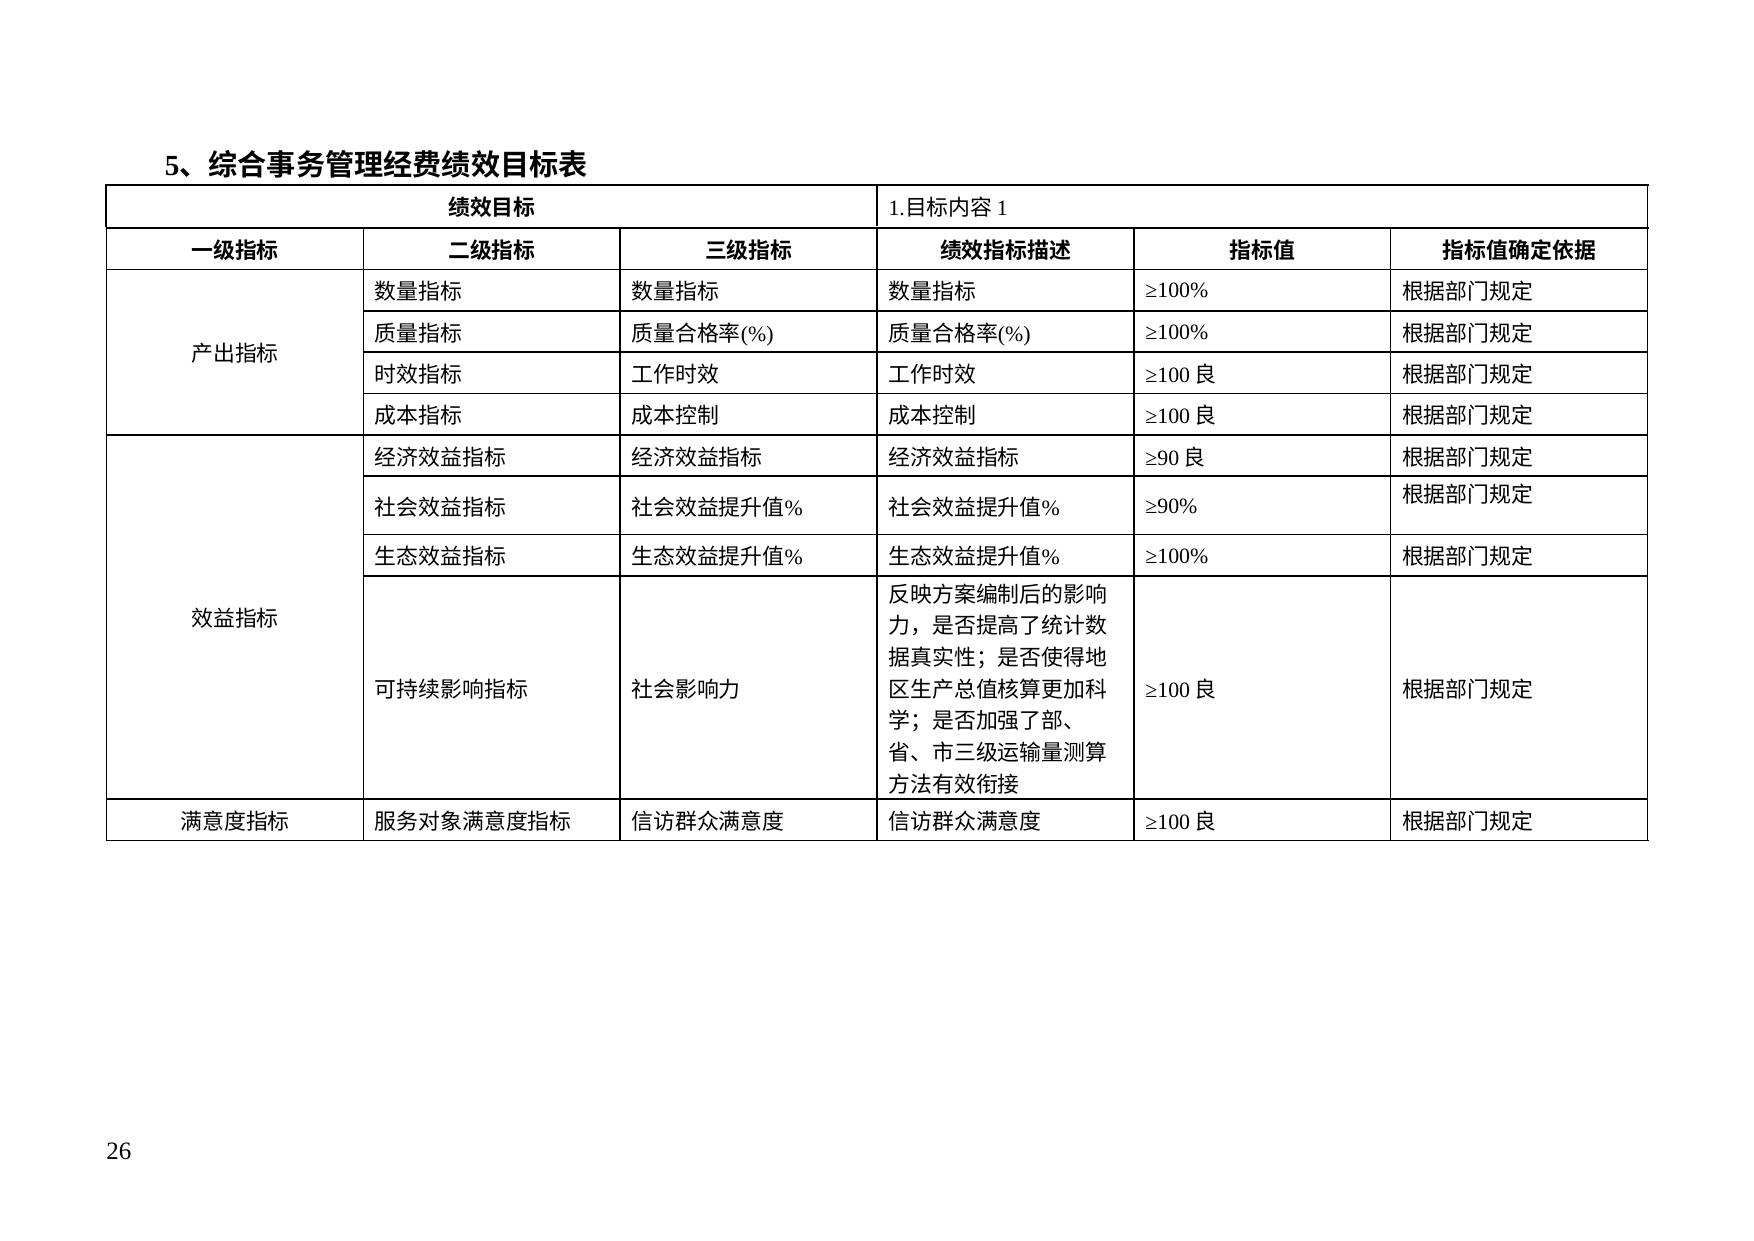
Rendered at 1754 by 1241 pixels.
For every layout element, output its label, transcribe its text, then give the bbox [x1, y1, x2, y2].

table_header 指标值确定依据 [1391, 229, 1647, 268]
table_cell 数量指标 [878, 270, 1133, 310]
table_cell 根据部门规定 [1391, 577, 1647, 798]
table_cell ≥100良 [1135, 800, 1390, 840]
table_cell 可持续影响指标 [364, 577, 619, 798]
table_cell 生态效益提升值% [878, 535, 1133, 575]
table_cell 根据部门规定 [1391, 800, 1647, 840]
table_cell 成本控制 [621, 394, 876, 434]
table_cell 成本控制 [878, 394, 1133, 434]
table_header 三级指标 [621, 229, 876, 268]
table_cell ≥100% [1135, 270, 1390, 310]
table_header 二级指标 [364, 229, 619, 268]
table_cell 工作时效 [878, 353, 1133, 393]
table_cell ≥100良 [1135, 353, 1390, 393]
table_cell 质量指标 [364, 312, 619, 351]
table_cell 根据部门规定 [1391, 436, 1647, 475]
table_cell 数量指标 [364, 270, 619, 310]
table_cell 反映方案编制后的影响力，是否提高了统计数据真实性；是否使得地区生产总值核算更加科学；是否加强了部、省、市三级运输量测算方法有效衔接 [878, 577, 1133, 798]
table_cell 信访群众满意度 [878, 800, 1133, 840]
table_cell 根据部门规定 [1391, 312, 1647, 351]
table_cell 效益指标 [107, 436, 363, 798]
table_cell 根据部门规定 [1391, 353, 1647, 393]
table_header 一级指标 [107, 229, 363, 268]
table_cell 经济效益指标 [364, 436, 619, 475]
table_cell 数量指标 [621, 270, 876, 310]
table_cell ≥100良 [1135, 394, 1390, 434]
table_cell 经济效益指标 [621, 436, 876, 475]
table_cell 社会影响力 [621, 577, 876, 798]
table_cell ≥100良 [1135, 577, 1390, 798]
table_cell 根据部门规定 [1391, 477, 1647, 534]
table_header 绩效指标描述 [878, 229, 1133, 268]
table_cell 时效指标 [364, 353, 619, 393]
table_cell ≥90% [1135, 477, 1390, 534]
table_cell 信访群众满意度 [621, 800, 876, 840]
table_header 绩效目标 [107, 186, 876, 225]
table_cell 产出指标 [107, 270, 363, 434]
table_cell 社会效益提升值% [621, 477, 876, 534]
table_cell 根据部门规定 [1391, 535, 1647, 575]
table_header 1.目标内容1 [878, 186, 1647, 225]
table_cell ≥100% [1135, 535, 1390, 575]
table_cell 生态效益指标 [364, 535, 619, 575]
table_cell 生态效益提升值% [621, 535, 876, 575]
table_cell 根据部门规定 [1391, 394, 1647, 434]
table_cell ≥100% [1135, 312, 1390, 351]
table_cell 工作时效 [621, 353, 876, 393]
table_cell 满意度指标 [107, 800, 363, 840]
table_cell ≥90良 [1135, 436, 1390, 475]
table_header 指标值 [1135, 229, 1390, 268]
table_cell 质量合格率(%) [878, 312, 1133, 351]
table_cell 服务对象满意度指标 [364, 800, 619, 840]
table_cell 经济效益指标 [878, 436, 1133, 475]
table_cell 社会效益指标 [364, 477, 619, 534]
table_cell 根据部门规定 [1391, 270, 1647, 310]
table_cell 社会效益提升值% [878, 477, 1133, 534]
text 5、综合事务管理经费绩效目标表 [106, 142, 1648, 184]
table_cell 质量合格率(%) [621, 312, 876, 351]
table_cell 成本指标 [364, 394, 619, 434]
